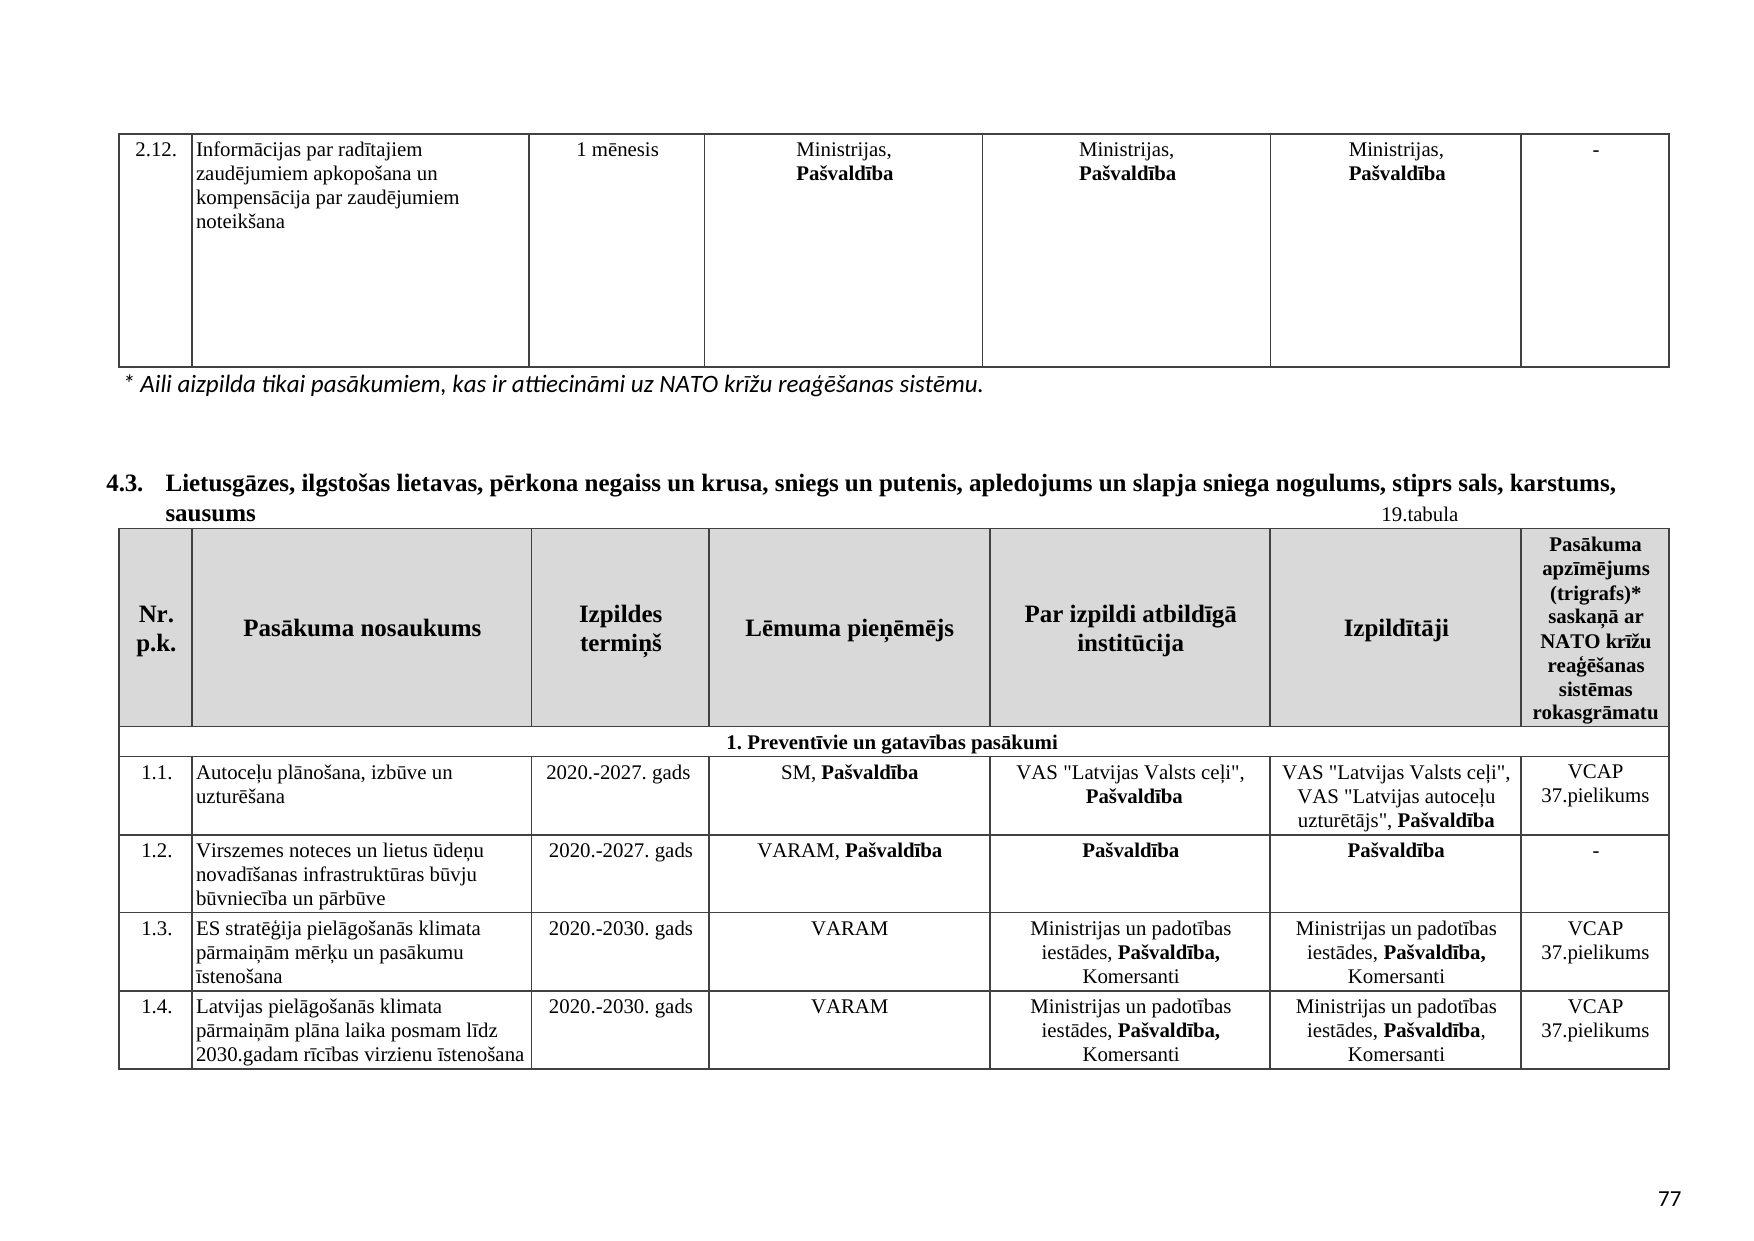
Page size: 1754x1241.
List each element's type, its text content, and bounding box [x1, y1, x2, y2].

table_cell VCAP 37.pielikums [1522, 757, 1668, 834]
table_cell VARAM [710, 992, 989, 1068]
table_cell ES stratēģija pielāgošanās klimata pārmaiņām mērķu un pasākumu īstenošana [193, 913, 531, 990]
table_cell Pašvaldība [1271, 836, 1520, 912]
table_cell Latvijas pielāgošanās klimata pārmaiņām plāna laika posmam līdz 2030.gadam rīcības virzienu īstenošana [193, 992, 531, 1068]
table_cell Autoceļu plānošana, izbūve un uzturēšana [193, 757, 531, 834]
table_cell Virszemes noteces un lietus ūdeņu novadīšanas infrastruktūras būvju būvniecība un pārbūve [193, 836, 531, 912]
table_header Nr. p.k. [120, 529, 191, 726]
table_header Informācijas par radītajiem zaudējumiem apkopošana un kompensācija par zaudējumiem noteikšana [193, 135, 528, 366]
table_header Izpildītāji [1271, 529, 1520, 726]
table_cell VARAM [710, 913, 989, 990]
table_cell 2020.-2030. gads [532, 992, 708, 1068]
table_cell 2020.-2027. gads [532, 836, 708, 912]
table_cell 1.1. [120, 757, 191, 834]
table_cell - [1522, 836, 1668, 912]
table_cell 2020.-2030. gads [532, 913, 708, 990]
table_cell 1.2. [120, 836, 191, 912]
text * Aili aizpilda tikai pasākumiem, kas ir attiecināmi uz NATO krīžu reaģēšanas sistēmu. [122, 369, 1681, 399]
table_header Izpildes termiņš [532, 529, 708, 726]
table_header Pasākuma apzīmējums (trigrafs)* saskaņā ar NATO krīžu reaģēšanas sistēmas rokasgrāmatu [1522, 529, 1668, 726]
table_cell VAS "Latvijas Valsts ceļi", Pašvaldība [991, 757, 1269, 834]
table_header 1 mēnesis [530, 135, 704, 366]
table_cell SM, Pašvaldība [710, 757, 989, 834]
table_cell Ministrijas un padotības iestādes, Pašvaldība, Komersanti [991, 992, 1269, 1068]
table_header Pasākuma nosaukums [193, 529, 531, 726]
table_cell Pašvaldība [991, 836, 1269, 912]
table_header Ministrijas, Pašvaldība [705, 135, 982, 366]
table_cell VCAP 37.pielikums [1522, 992, 1668, 1068]
table_cell Ministrijas un padotības iestādes, Pašvaldība, Komersanti [1271, 913, 1520, 990]
table_header Ministrijas, Pašvaldība [983, 135, 1270, 366]
table_header 2.12. [120, 135, 191, 366]
table_cell Ministrijas un padotības iestādes, Pašvaldība, Komersanti [1271, 992, 1520, 1068]
table_header Par izpildi atbildīgā institūcija [991, 529, 1269, 726]
table_header Lēmuma pieņēmējs [710, 529, 989, 726]
table_cell 2020.-2027. gads [532, 757, 708, 834]
table_header Ministrijas, Pašvaldība [1271, 135, 1520, 366]
table_cell 1.3. [120, 913, 191, 990]
table_cell 1. Preventīvie un gatavības pasākumi [120, 727, 1668, 756]
table_cell VCAP 37.pielikums [1522, 913, 1668, 990]
table_header - [1522, 135, 1668, 366]
table_cell Ministrijas un padotības iestādes, Pašvaldība, Komersanti [991, 913, 1269, 990]
table_cell 1.4. [120, 992, 191, 1068]
subtitle Lietusgāzes, ilgstošas lietavas, pērkona negaiss un krusa, sniegs un putenis, apledojums un slapja sniega nogulums, stiprs sals, karstums, sausums 19.tabula [106, 468, 1629, 527]
table_cell VARAM, Pašvaldība [710, 836, 989, 912]
table_cell VAS "Latvijas Valsts ceļi", VAS "Latvijas autoceļu uzturētājs", Pašvaldība [1271, 757, 1520, 834]
